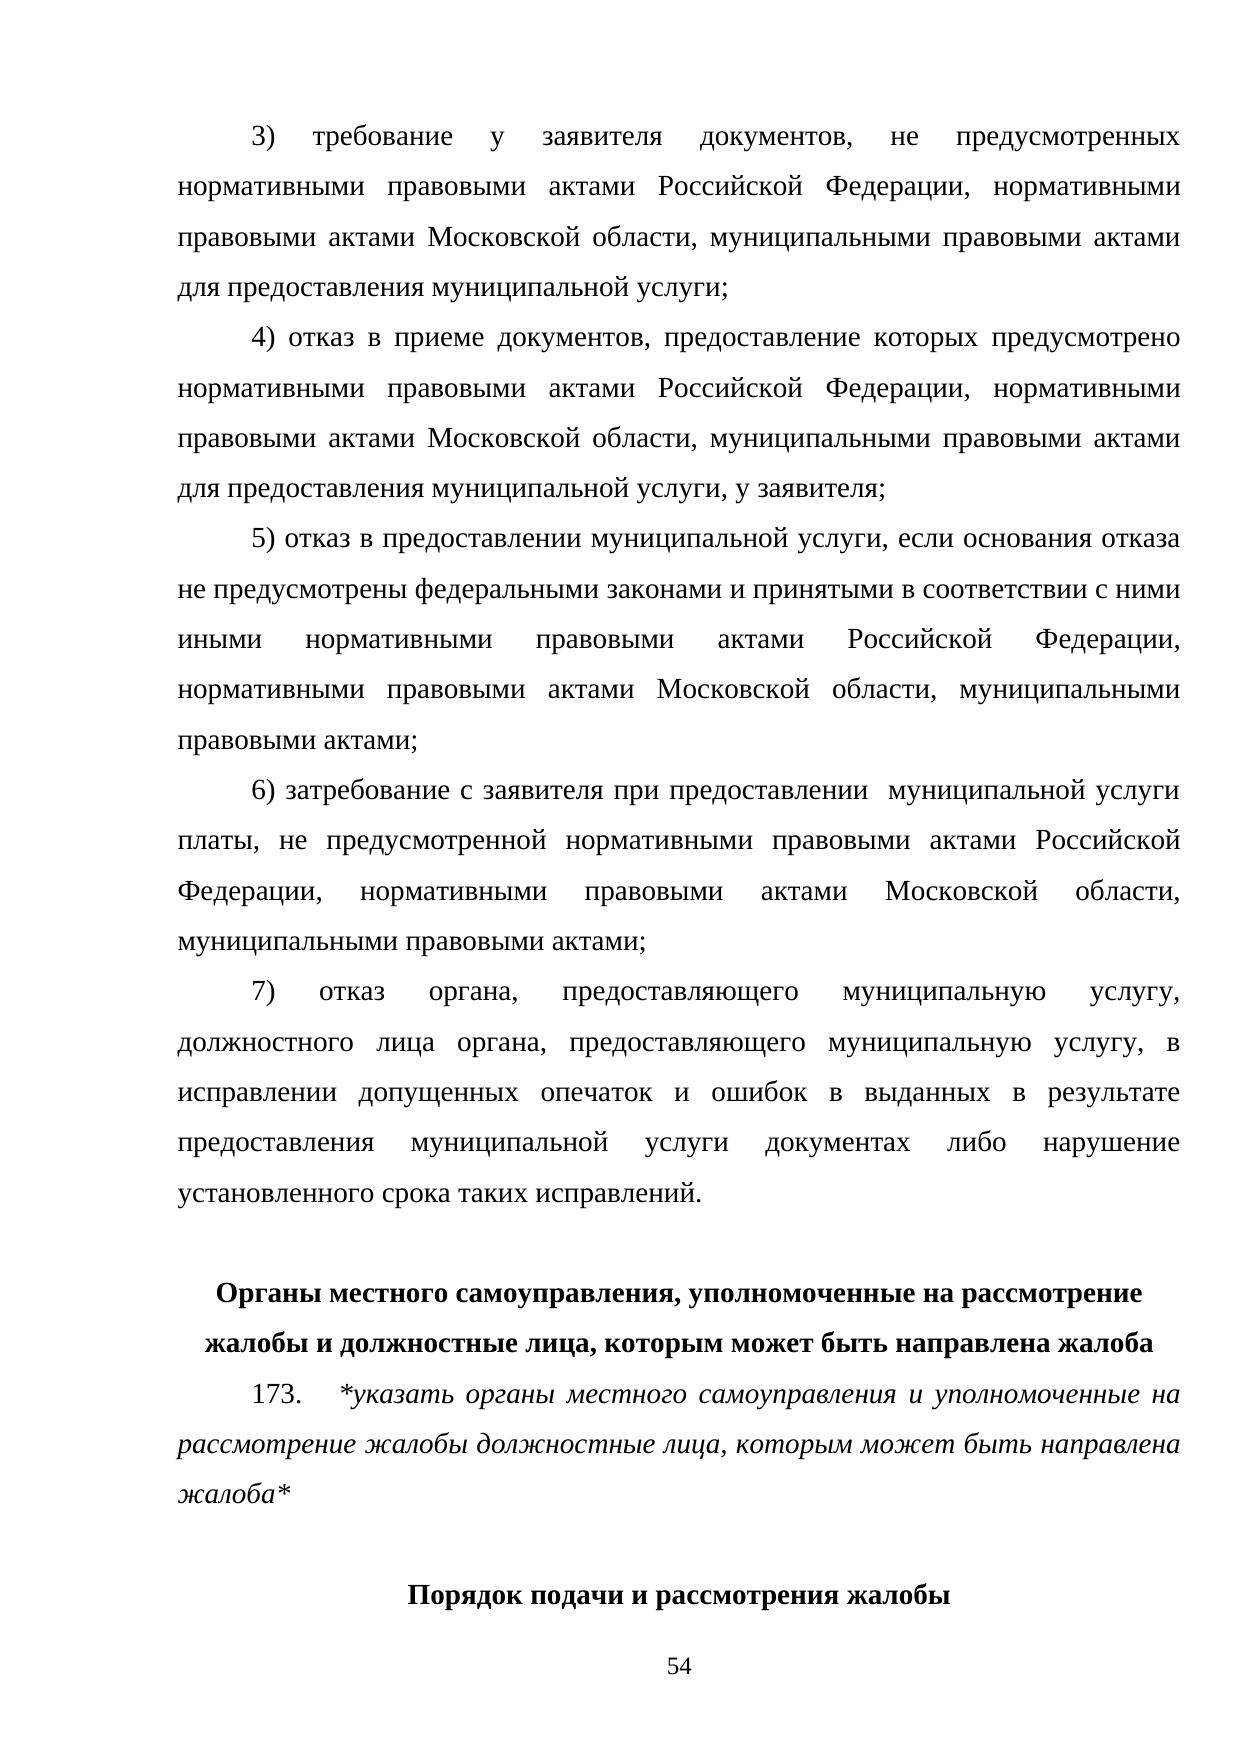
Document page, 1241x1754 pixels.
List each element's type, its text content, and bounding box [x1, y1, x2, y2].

text 5) отказ в предоставлении муниципальной услуги, если основания отказа не предусмотрены федеральными законами и принятыми в соответствии с ними иными нормативными правовыми актами Российской Федерации, нормативными правовыми актами Московской области, муниципальными правовыми актами; [177, 521, 1181, 755]
text Порядок подачи и рассмотрения жалобы [177, 1577, 1181, 1611]
text Органы местного самоуправления, уполномоченные на рассмотрение жалобы и должностные лица, которым может быть направлена жалоба [177, 1275, 1181, 1359]
text 6) затребование с заявителя при предоставлении муниципальной услуги платы, не предусмотренной нормативными правовыми актами Российской Федерации, нормативными правовыми актами Московской области, муниципальными правовыми актами; [177, 772, 1181, 957]
text 3) требование у заявителя документов, не предусмотренных нормативными правовыми актами Российской Федерации, нормативными правовыми актами Московской области, муниципальными правовыми актами для предоставления муниципальной услуги; [177, 118, 1181, 303]
list *указать органы местного самоуправления и уполномоченные на рассмотрение жалобы должностные лица, которым может быть направлена жалоба* [177, 1376, 1181, 1510]
text 4) отказ в приеме документов, предоставление которых предусмотрено нормативными правовыми актами Российской Федерации, нормативными правовыми актами Московской области, муниципальными правовыми актами для предоставления муниципальной услуги, у заявителя; [177, 319, 1181, 504]
text 7) отказ органа, предоставляющего муниципальную услугу, должностного лица органа, предоставляющего муниципальную услугу, в исправлении допущенных опечаток и ошибок в выданных в результате предоставления муниципальной услуги документах либо нарушение установленного срока таких исправлений. [177, 973, 1181, 1208]
